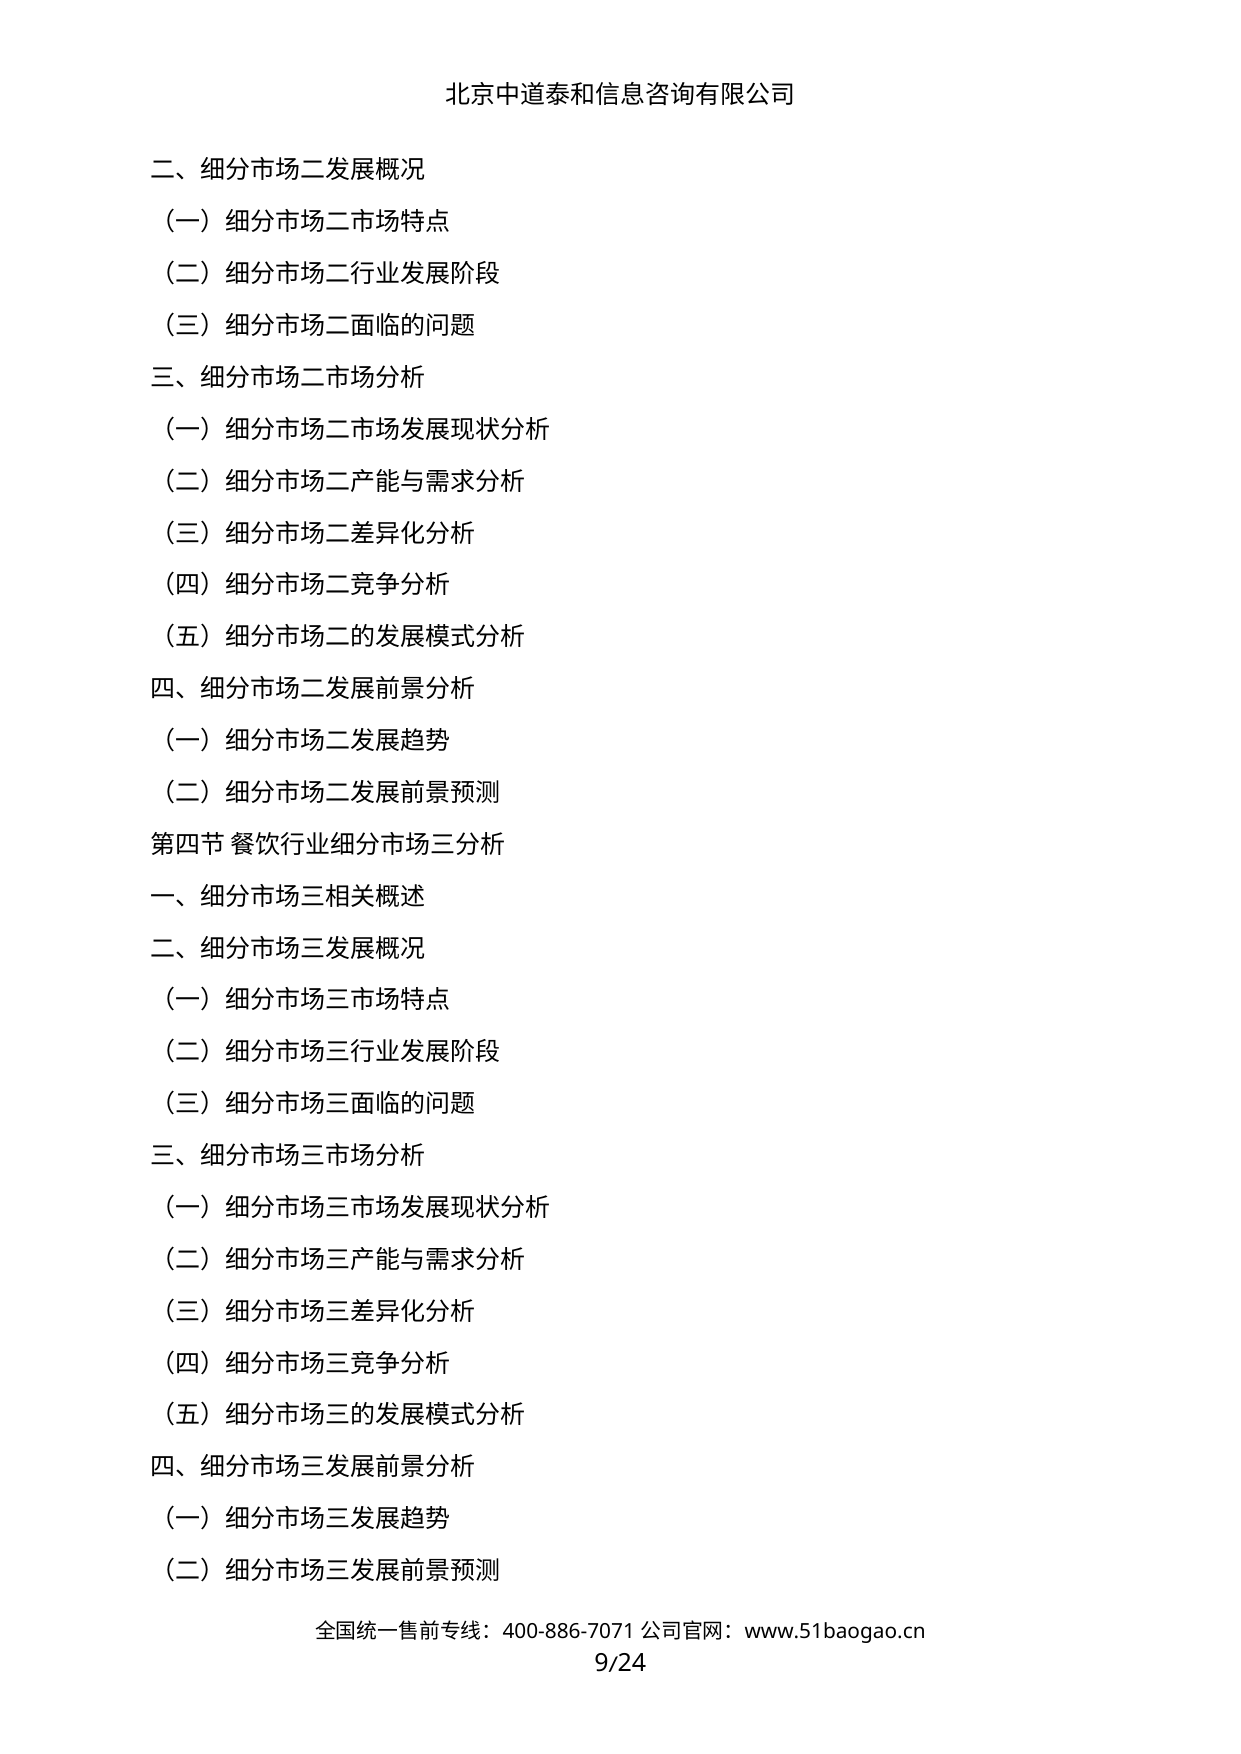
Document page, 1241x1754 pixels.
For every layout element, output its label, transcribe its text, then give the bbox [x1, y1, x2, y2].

text （一）细分市场二市场发展现状分析 [150, 409, 1090, 446]
text （一）细分市场三市场发展现状分析 [150, 1187, 1090, 1224]
text （三）细分市场二差异化分析 [150, 513, 1090, 549]
text 四、细分市场三发展前景分析 [150, 1447, 1090, 1483]
text （一）细分市场二发展趋势 [150, 721, 1090, 757]
text 三、细分市场二市场分析 [150, 357, 1090, 394]
text 三、细分市场三市场分析 [150, 1136, 1090, 1172]
text （四）细分市场二竞争分析 [150, 565, 1090, 601]
text （一）细分市场三发展趋势 [150, 1499, 1090, 1535]
text 二、细分市场三发展概况 [150, 928, 1090, 964]
text 第四节 餐饮行业细分市场三分析 [150, 824, 1090, 861]
text （五）细分市场二的发展模式分析 [150, 617, 1090, 653]
text （三）细分市场三差异化分析 [150, 1291, 1090, 1327]
text 一、细分市场三相关概述 [150, 876, 1090, 912]
text （三）细分市场二面临的问题 [150, 306, 1090, 342]
text （二）细分市场三产能与需求分析 [150, 1239, 1090, 1276]
text （一）细分市场三市场特点 [150, 980, 1090, 1016]
text （二）细分市场二行业发展阶段 [150, 254, 1090, 290]
text （二）细分市场二产能与需求分析 [150, 461, 1090, 497]
text 四、细分市场二发展前景分析 [150, 669, 1090, 705]
text （一）细分市场二市场特点 [150, 202, 1090, 238]
text （二）细分市场三发展前景预测 [150, 1551, 1090, 1587]
text （二）细分市场三行业发展阶段 [150, 1032, 1090, 1068]
text （四）细分市场三竞争分析 [150, 1343, 1090, 1379]
text （五）细分市场三的发展模式分析 [150, 1395, 1090, 1431]
text 二、细分市场二发展概况 [150, 150, 1090, 186]
text （三）细分市场三面临的问题 [150, 1084, 1090, 1120]
text （二）细分市场二发展前景预测 [150, 772, 1090, 809]
